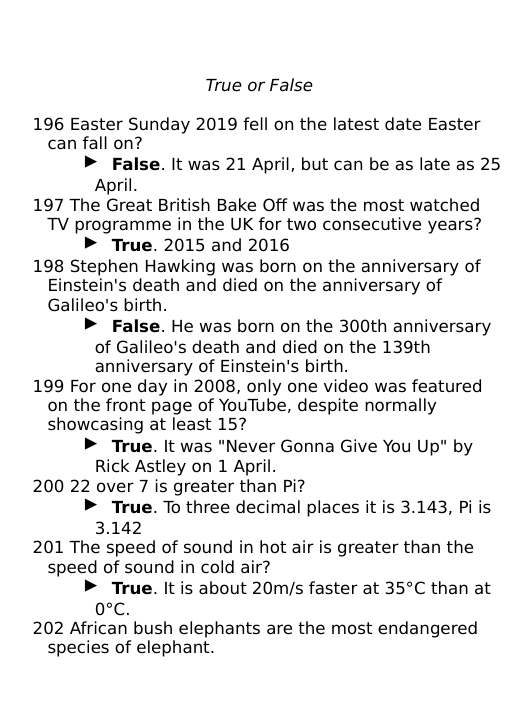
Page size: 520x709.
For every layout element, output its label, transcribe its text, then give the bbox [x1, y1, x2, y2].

list True. To three decimal places it is 3.143, Pi is 3.142 [83, 496, 502, 538]
text True or False [18, 76, 502, 95]
list The Great British Bake Off was the most watched TV programme in the UK for two consecutive years? [32, 196, 502, 234]
list Stephen Hawking was born on the anniversary of Einstein's death and died on the anniversary of Galileo's birth. [32, 257, 502, 315]
list 22 over 7 is greater than Pi? [32, 477, 502, 496]
list For one day in 2008, only one video was featured on the front page of YouTube, despite normally showcasing at least 15? [32, 377, 502, 435]
list True. It is about 20m/s faster at 35°C than at 0°C. [83, 577, 502, 619]
list True. It was "Never Gonna Give You Up" by Rick Astley on 1 April. [83, 435, 502, 477]
list The speed of sound in hot air is greater than the speed of sound in cold air? [32, 538, 502, 577]
list False. It was 21 April, but can be as late as 25 April. [83, 153, 502, 196]
list True. 2015 and 2016 [83, 234, 502, 257]
list False. He was born on the 300th anniversary of Galileo's death and died on the 139th anniversary of Einstein's birth. [83, 315, 502, 377]
list Easter Sunday 2019 fell on the latest date Easter can fall on? [32, 115, 502, 153]
list African bush elephants are the most endangered species of elephant. [32, 619, 502, 658]
